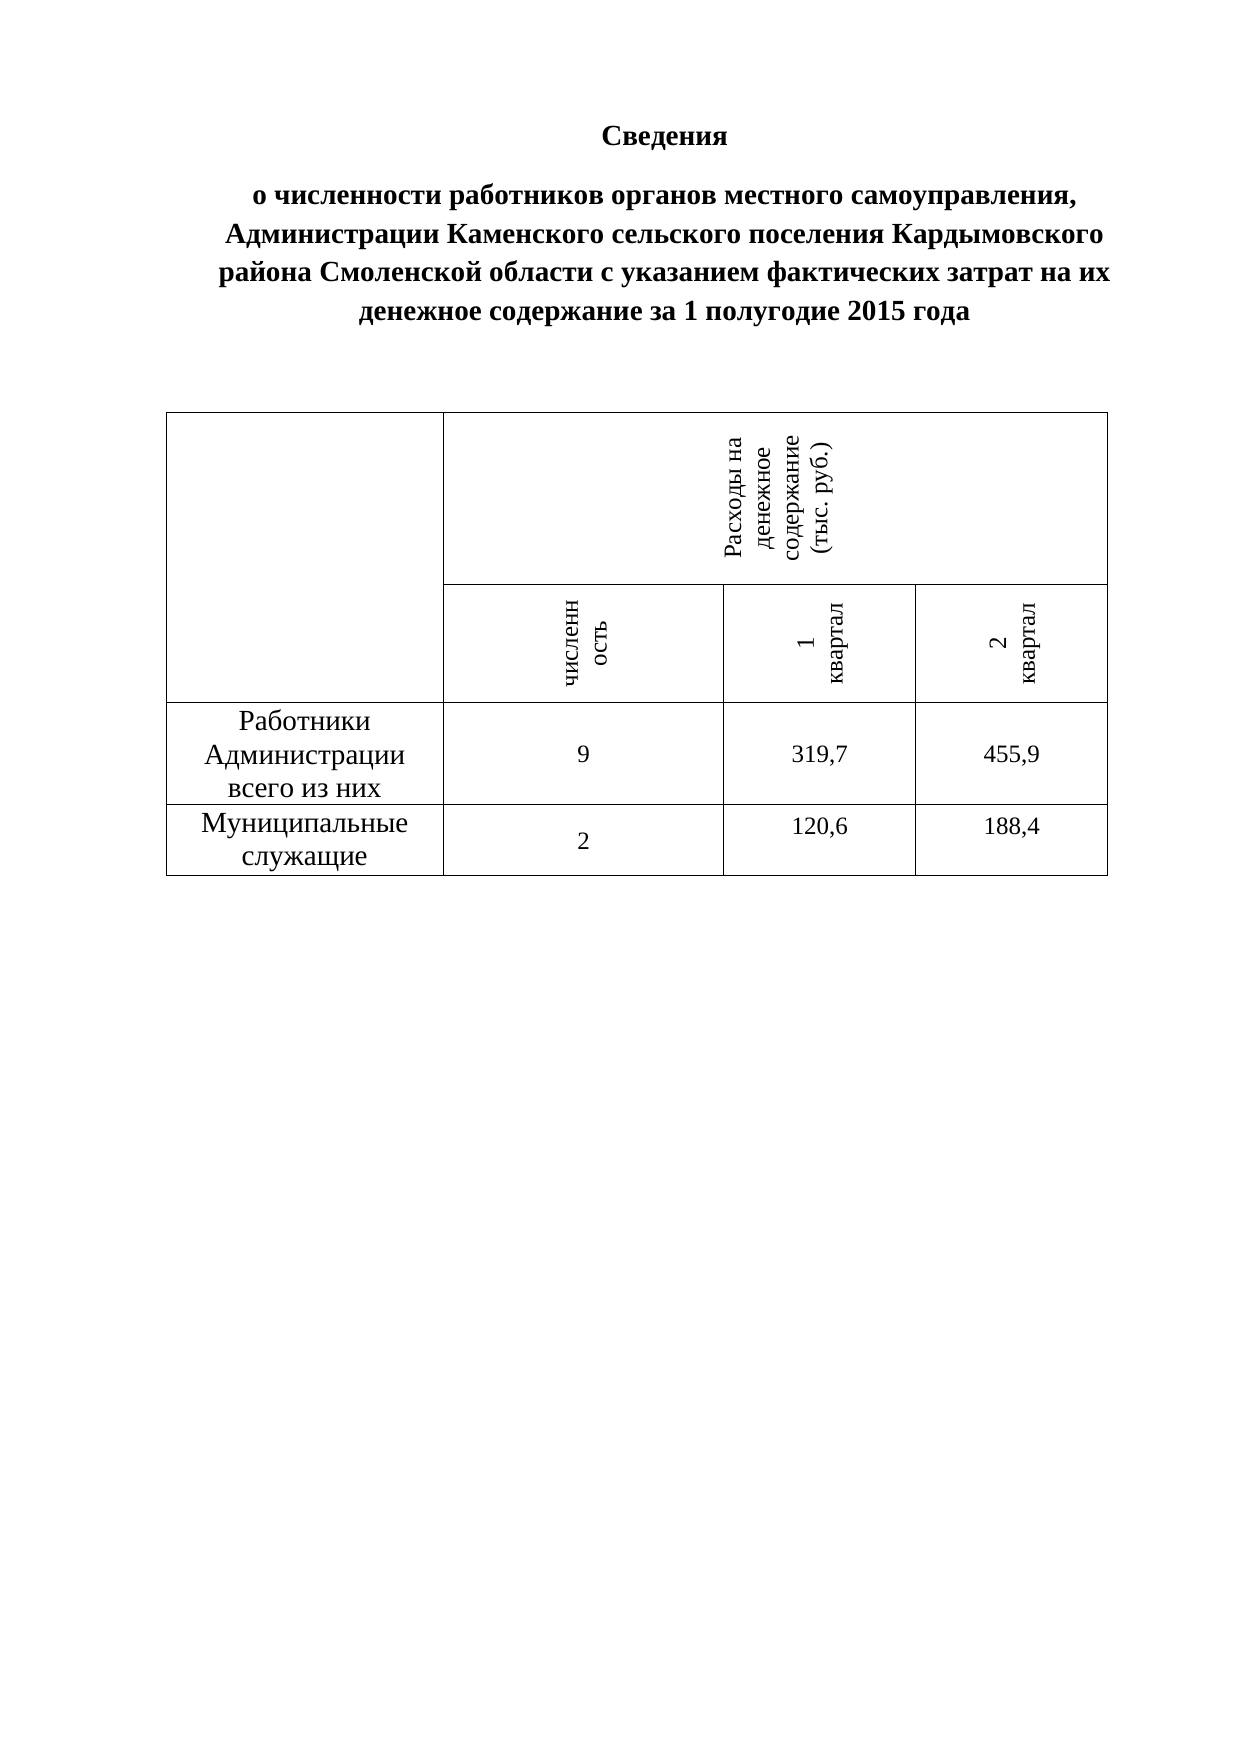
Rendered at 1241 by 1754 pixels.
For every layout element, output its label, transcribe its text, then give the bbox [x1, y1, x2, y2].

table_cell 2 квартал [916, 585, 1107, 702]
table_cell 120,6 [724, 805, 915, 875]
text Сведения [177, 118, 1152, 152]
table_cell 319,7 [724, 703, 915, 804]
table_cell 455,9 [916, 703, 1107, 804]
table_cell 2 [444, 805, 723, 875]
text о численности работников органов местного самоуправления, Администрации Каменского сельского поселения Кардымовского района Смоленской области с указанием фактических затрат на их денежное содержание за 1 полугодие 2015 года [177, 177, 1152, 327]
table_cell Работники Администрации всего из них [167, 703, 443, 804]
table_header Расходы на денежное содержание (тыс. руб.) [444, 413, 1107, 584]
table_cell Муниципальные служащие [167, 805, 443, 875]
table_cell 188,4 [916, 805, 1107, 875]
table_cell 1 квартал [724, 585, 915, 702]
table_header [167, 413, 443, 702]
table_cell численность [444, 585, 723, 702]
table_cell 9 [444, 703, 723, 804]
